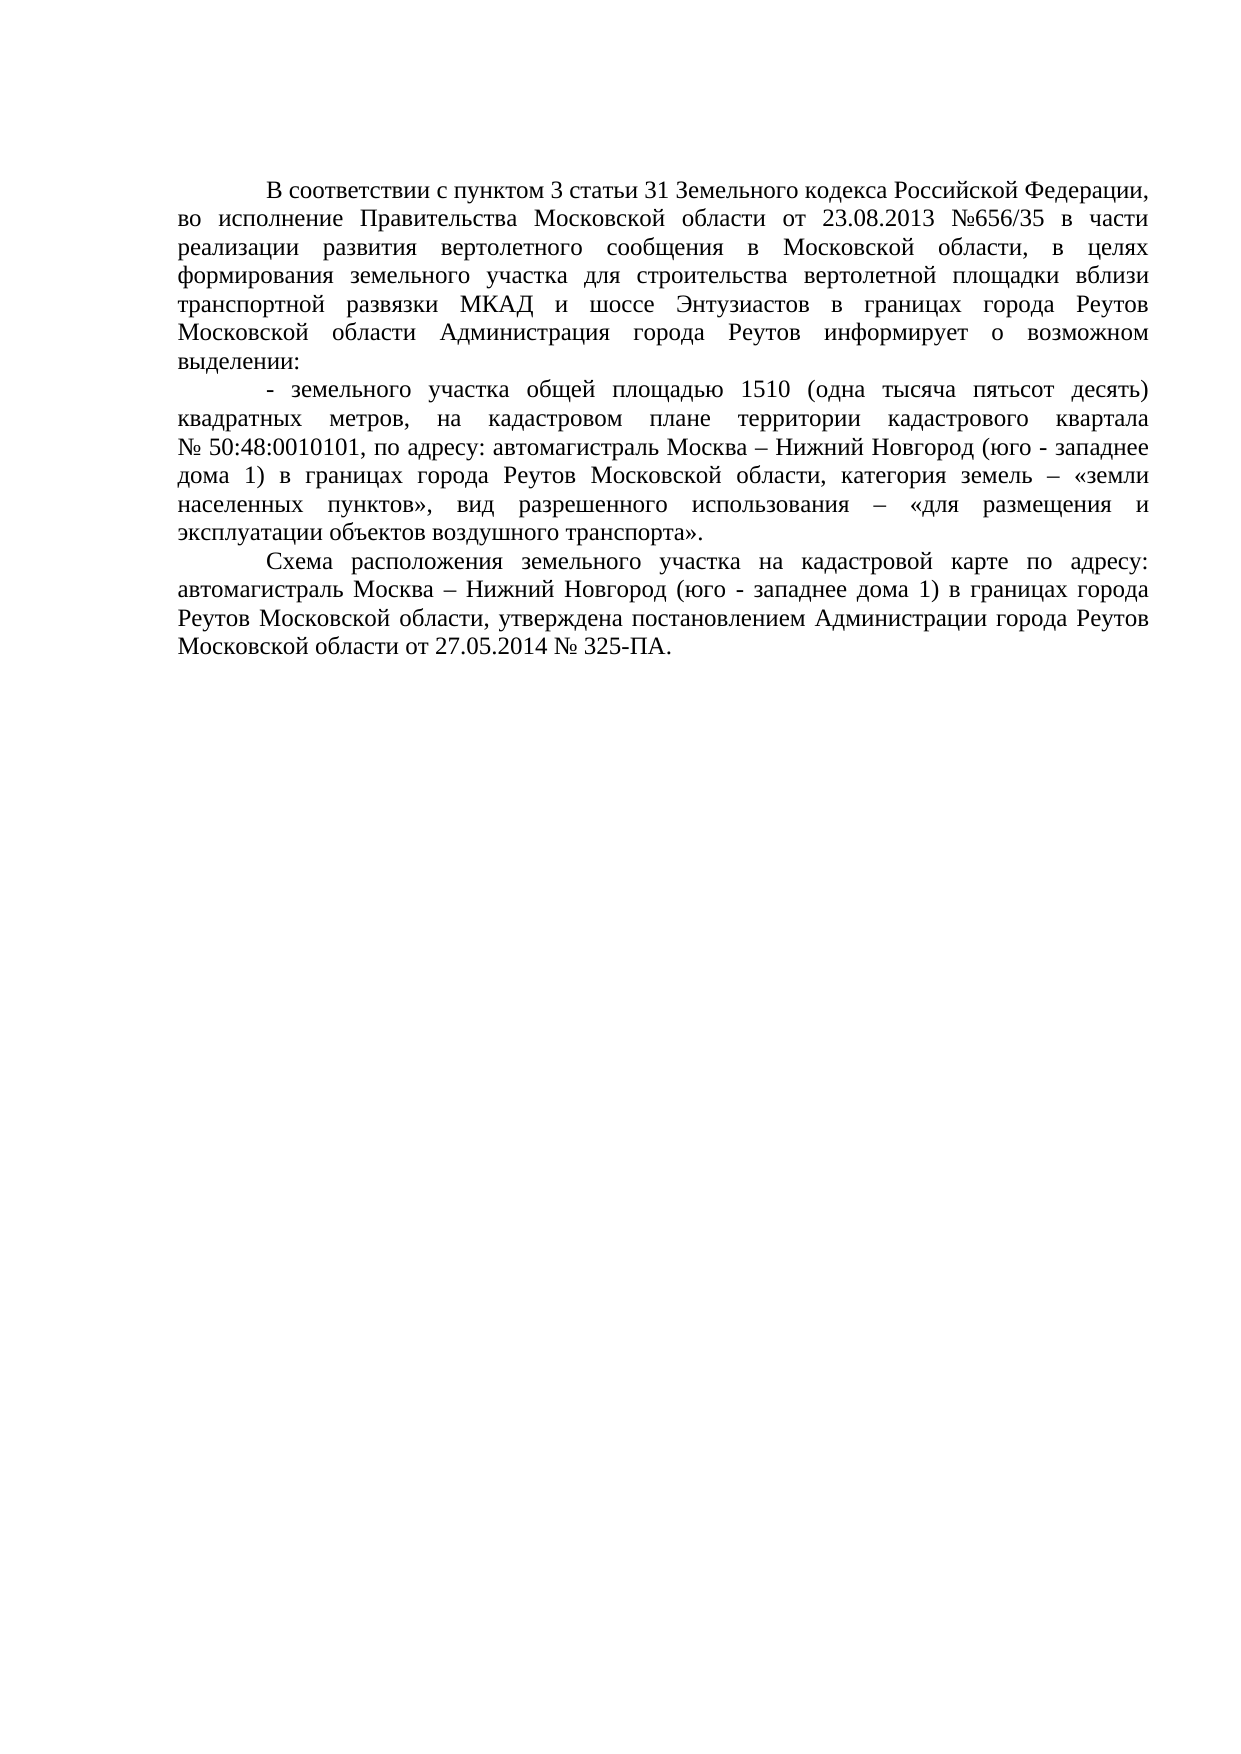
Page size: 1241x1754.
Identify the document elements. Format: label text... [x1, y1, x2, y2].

text Схема расположения земельного участка на кадастровой карте по адресу: автомагистраль Москва – Нижний Новгород (юго - западнее дома 1) в границах города Реутов Московской области, утверждена постановлением Администрации города Реутов Московской области от 27.05.2014 № 325-ПА. [177, 546, 1150, 660]
text - земельного участка общей площадью 1510 (одна тысяча пятьсот десять) квадратных метров, на кадастровом плане территории кадастрового квартала № 50:48:0010101, по адресу: автомагистраль Москва – Нижний Новгород (юго - западнее дома 1) в границах города Реутов Московской области, категория земель – «земли населенных пунктов», вид разрешенного использования – «для размещения и эксплуатации объектов воздушного транспорта». [177, 375, 1150, 546]
text В соответствии с пунктом 3 статьи 31 Земельного кодекса Российской Федерации, во исполнение Правительства Московской области от 23.08.2013 №656/35 в части реализации развития вертолетного сообщения в Московской области, в целях формирования земельного участка для строительства вертолетной площадки вблизи транспортной развязки МКАД и шоссе Энтузиастов в границах города Реутов Московской области Администрация города Реутов информирует о возможном выделении: [177, 175, 1150, 375]
